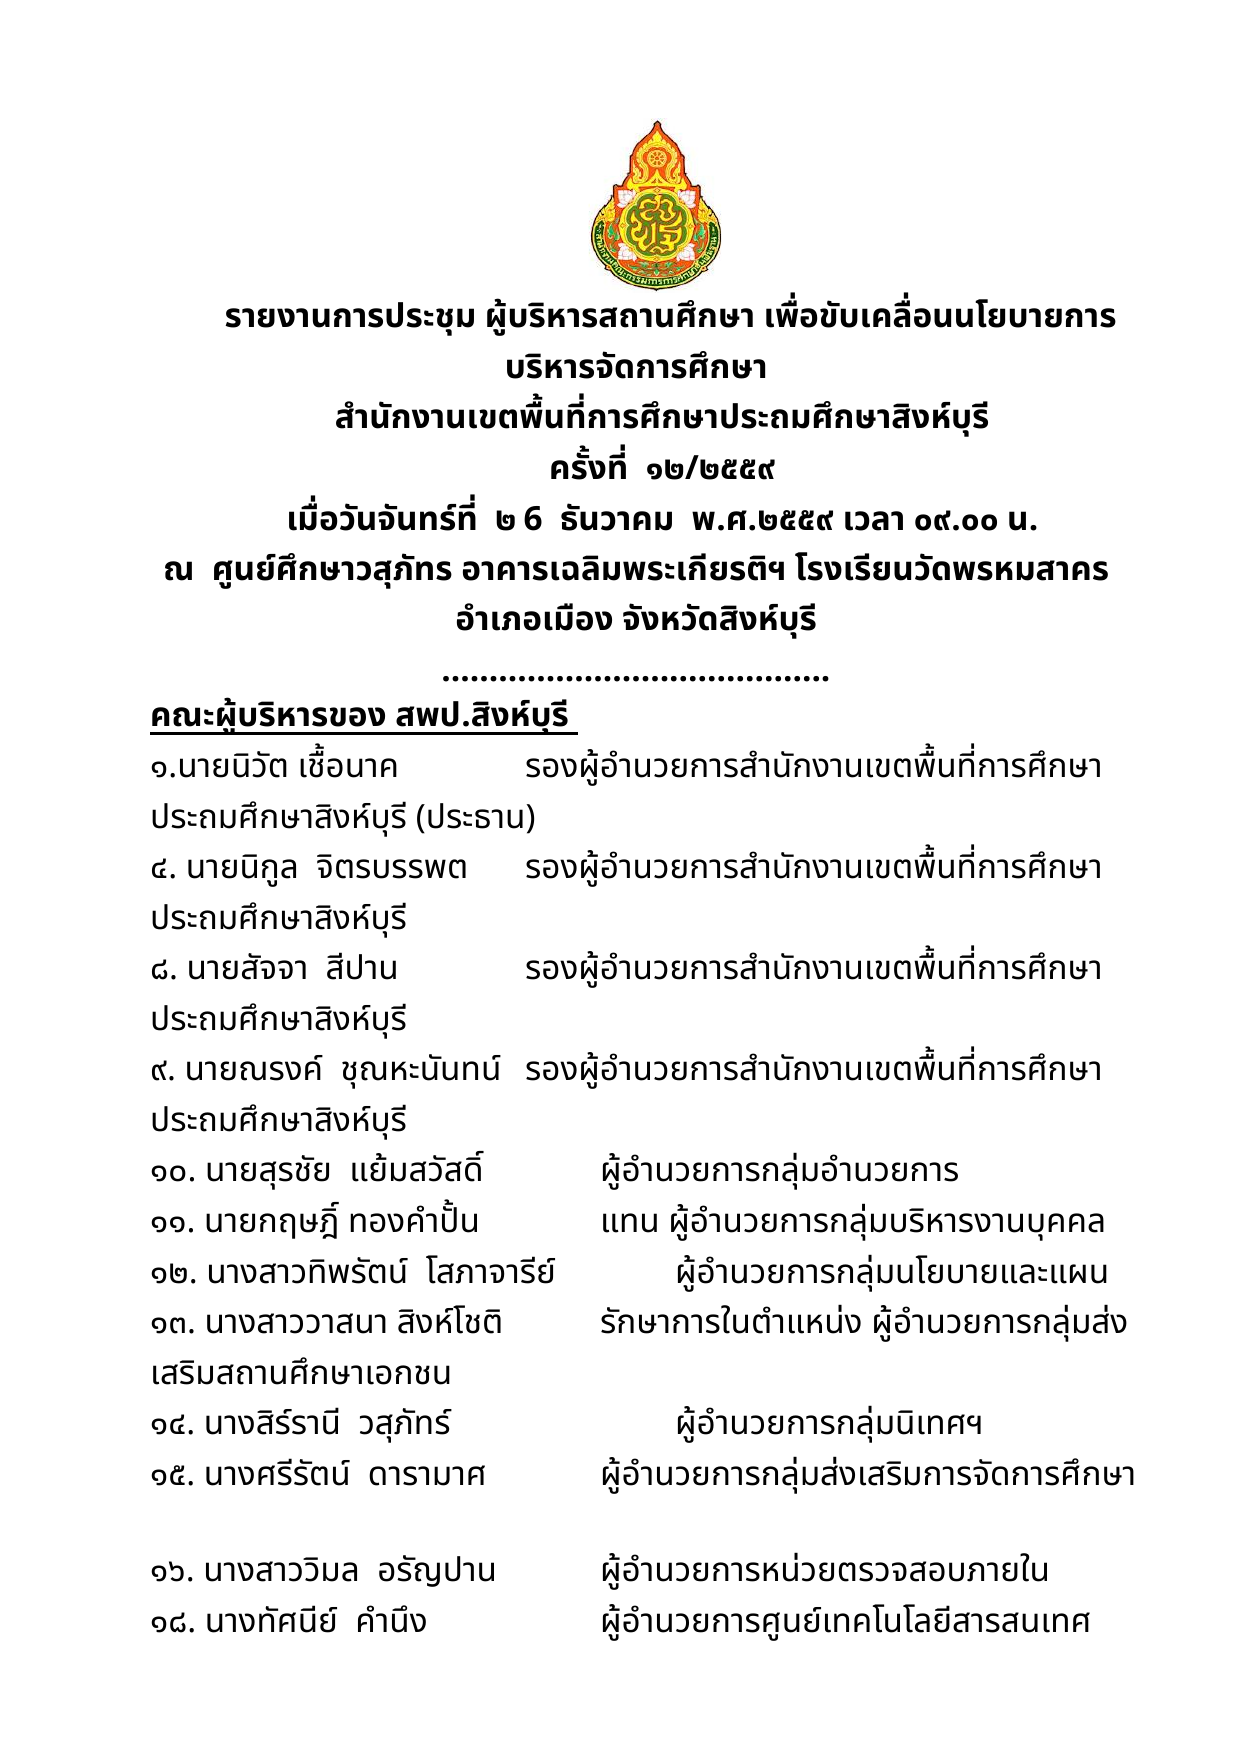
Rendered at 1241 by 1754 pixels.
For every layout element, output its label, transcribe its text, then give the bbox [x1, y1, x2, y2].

text ๑๐. นายสุรชัย แย้มสวัสดิ์ ผู้อำนวยการกลุ่มอำนวยการ [150, 1146, 1141, 1197]
text ๙. นายณรงค์ ชุณหะนันทน์ รองผู้อำนวยการสำนักงานเขตพื้นที่การศึกษาประถมศึกษาสิงห์บุรี [150, 1045, 1141, 1146]
text ๔. นายนิกูล จิตรบรรพต รองผู้อำนวยการสำนักงานเขตพื้นที่การศึกษาประถมศึกษาสิงห์บุรี [150, 843, 1141, 944]
text ๑๖. นางสาววิมล อรัญปาน ผู้อำนวยการหน่วยตรวจสอบภายใน [150, 1546, 1141, 1596]
text ๑๔. นางสิร์รานี วสุภัทร์ ผู้อำนวยการกลุ่มนิเทศฯ [150, 1399, 1141, 1450]
text ………………………………….. [150, 646, 1122, 691]
picture [588, 118, 722, 293]
text ณ ศูนย์ศึกษาวสุภัทร อาคารเฉลิมพระเกียรติฯ โรงเรียนวัดพรหมสาคร อำเภอเมือง จังหวัดสิงห์บุรี [150, 545, 1122, 646]
text ครั้งที่ ๑๒/๒๕๕๙ [150, 444, 1122, 494]
text ๘. นายสัจจา สีปาน รองผู้อำนวยการสำนักงานเขตพื้นที่การศึกษาประถมศึกษาสิงห์บุรี [150, 944, 1141, 1045]
text ๑๒. นางสาวทิพรัตน์ โสภาจารีย์ ผู้อำนวยการกลุ่มนโยบายและแผน [150, 1247, 1141, 1298]
text รายงานการประชุม ผู้บริหารสถานศึกษา เพื่อขับเคลื่อนนโยบายการบริหารจัดการศึกษา [150, 292, 1122, 393]
text คณะผู้บริหารของ สพป.สิงห์บุรี [150, 691, 1122, 742]
text สำนักงานเขตพื้นที่การศึกษาประถมศึกษาสิงห์บุรี [150, 393, 1122, 444]
text ๑๓. นางสาววาสนา สิงห์โชติ รักษาการในตำแหน่ง ผู้อำนวยการกลุ่มส่งเสริมสถานศึกษาเอกชน [150, 1298, 1141, 1399]
text ๑๑. นายกฤษฎิ์ ทองคำปั้น แทน ผู้อำนวยการกลุ่มบริหารงานบุคคล [150, 1197, 1141, 1247]
text ๑.นายนิวัต เชื้อนาค รองผู้อำนวยการสำนักงานเขตพื้นที่การศึกษาประถมศึกษาสิงห์บุรี (ประธาน) [150, 742, 1141, 843]
text เมื่อวันจันทร์ที่ ๒6 ธันวาคม พ.ศ.๒๕๕๙ เวลา ๐๙.๐๐ น. [150, 494, 1122, 545]
text ๑๘. นางทัศนีย์ คำนึง ผู้อำนวยการศูนย์เทคโนโลยีสารสนเทศ [150, 1596, 1141, 1647]
text ๑๕. นางศรีรัตน์ ดารามาศ ผู้อำนวยการกลุ่มส่งเสริมการจัดการศึกษา [150, 1450, 1141, 1546]
